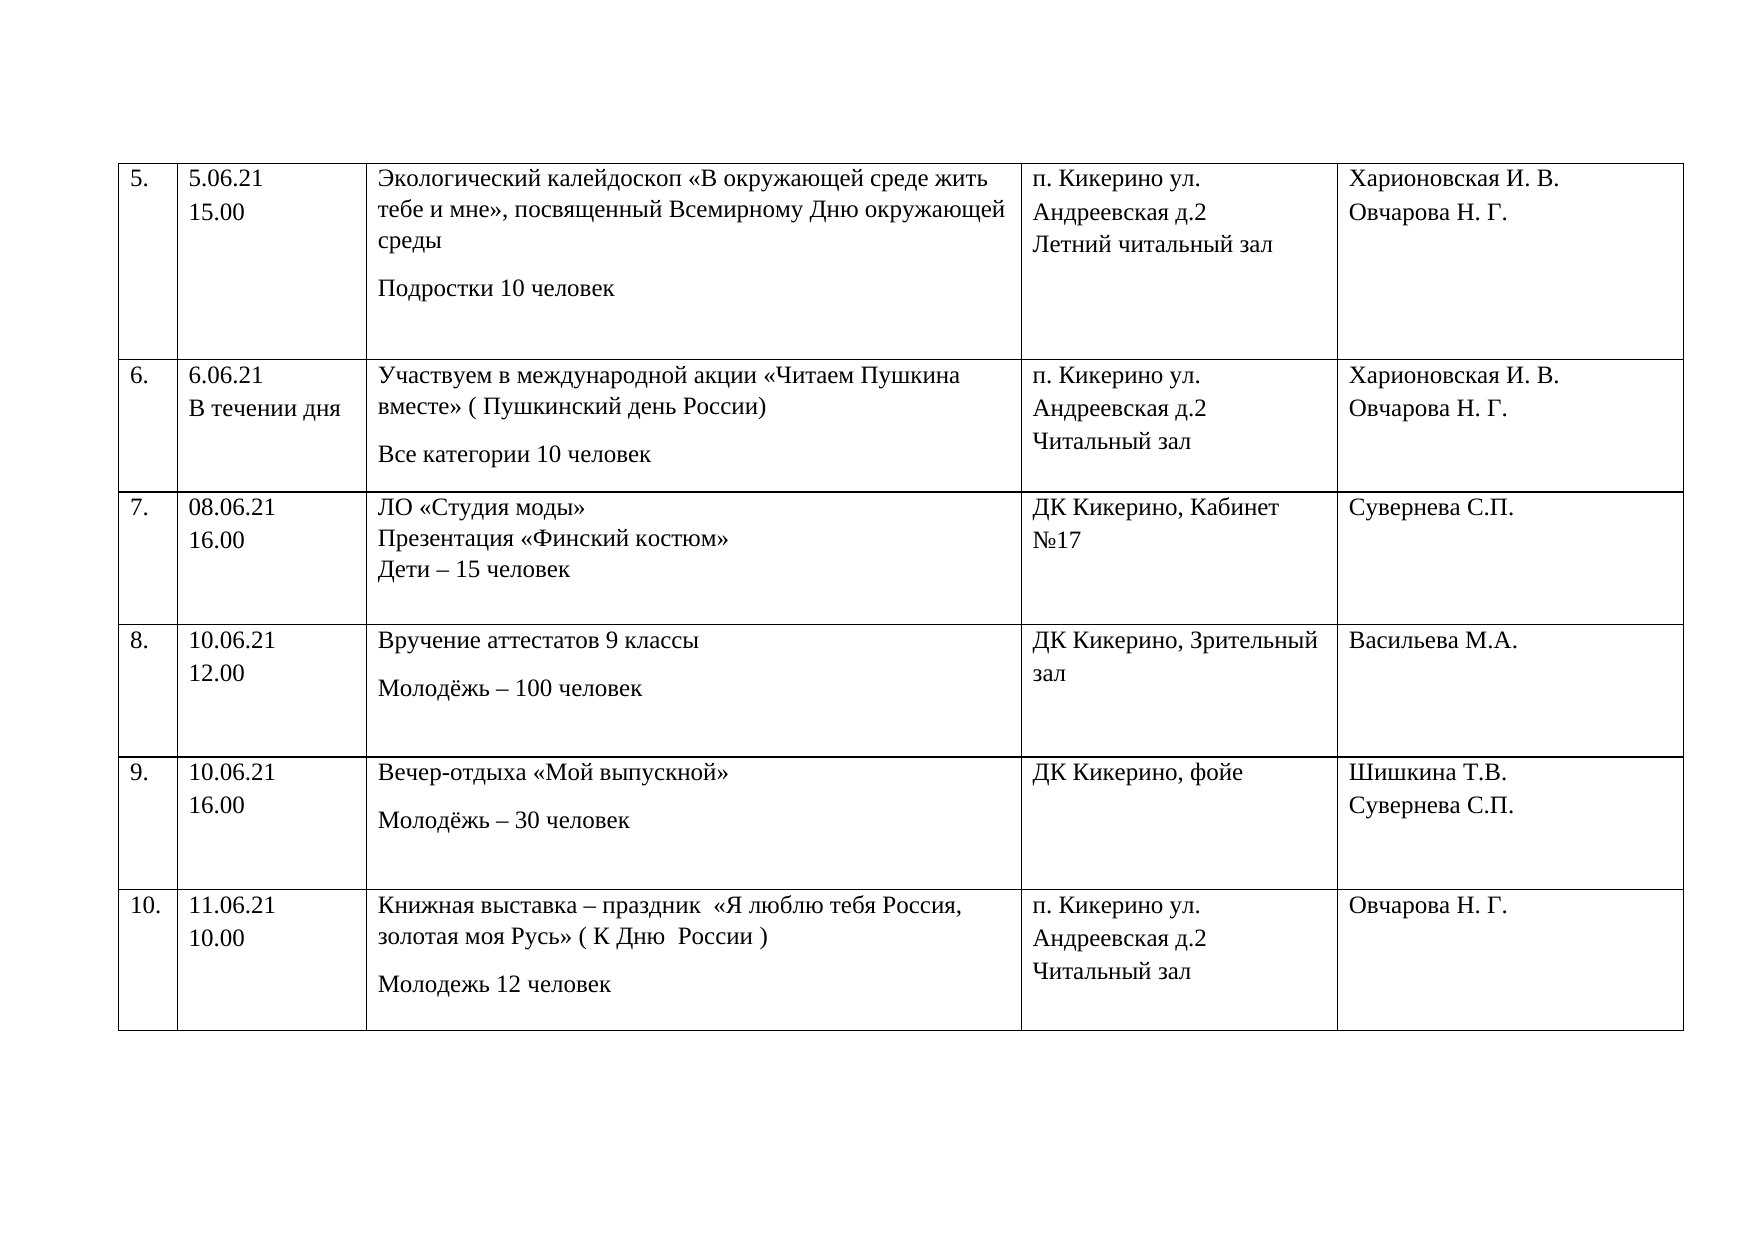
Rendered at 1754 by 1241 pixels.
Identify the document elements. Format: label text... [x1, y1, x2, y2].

table_cell Харионовская И. В. Овчарова Н. Г. [1338, 360, 1683, 491]
table_cell Вручение аттестатов 9 классы Молодёжь – 100 человек [367, 625, 1021, 756]
table_cell Сувернева С.П. [1338, 493, 1683, 624]
table_cell 5. [119, 164, 177, 359]
table_cell п. Кикерино ул. Андреевская д.2 Летний читальный зал [1022, 164, 1337, 359]
table_cell 10.06.21 16.00 [178, 758, 366, 889]
table_cell Шишкина Т.В. Сувернева С.П. [1338, 758, 1683, 889]
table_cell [1338, 164, 1683, 359]
table_cell п. Кикерино ул. Андреевская д.2 Читальный зал [1022, 360, 1337, 491]
table_cell Васильева М.А. [1338, 625, 1683, 756]
table_cell ДК Кикерино, Кабинет №17 [1022, 493, 1337, 624]
table_cell 10.06.21 12.00 [178, 625, 366, 756]
table_cell ДК Кикерино, Зрительный зал [1022, 625, 1337, 756]
table_cell ЛО «Студия моды» Презентация «Финский костюм» Дети – 15 человек [367, 493, 1021, 624]
table_cell п. Кикерино ул. Андреевская д.2 Читальный зал [1022, 890, 1337, 1030]
table_cell Овчарова Н. Г. [1338, 890, 1683, 1030]
table_cell Вечер-отдыха «Мой выпускной» Молодёжь – 30 человек [367, 758, 1021, 889]
table_cell 7. [119, 493, 177, 624]
table_cell 10. [119, 890, 177, 1030]
table_cell Книжная выставка – праздник «Я люблю тебя Россия, золотая моя Русь» ( К Дню России ) Молодежь 12 человек [367, 890, 1021, 1030]
table_cell 6.06.21 В течении дня [178, 360, 366, 491]
table_cell 6. [119, 360, 177, 491]
table_cell 08.06.21 16.00 [178, 493, 366, 624]
table_cell 8. [119, 625, 177, 756]
table_cell 11.06.21 10.00 [178, 890, 366, 1030]
table_cell 9. [119, 758, 177, 889]
table_cell 5.06.21 15.00 [178, 164, 366, 359]
table_cell Участвуем в международной акции «Читаем Пушкина вместе» ( Пушкинский день России) Все категории 10 человек [367, 360, 1021, 491]
table_cell ДК Кикерино, фойе [1022, 758, 1337, 889]
table_cell Экологический калейдоскоп «В окружающей среде жить тебе и мне», посвященный Всемирному Дню окружающей среды Подростки 10 человек [367, 164, 1021, 359]
